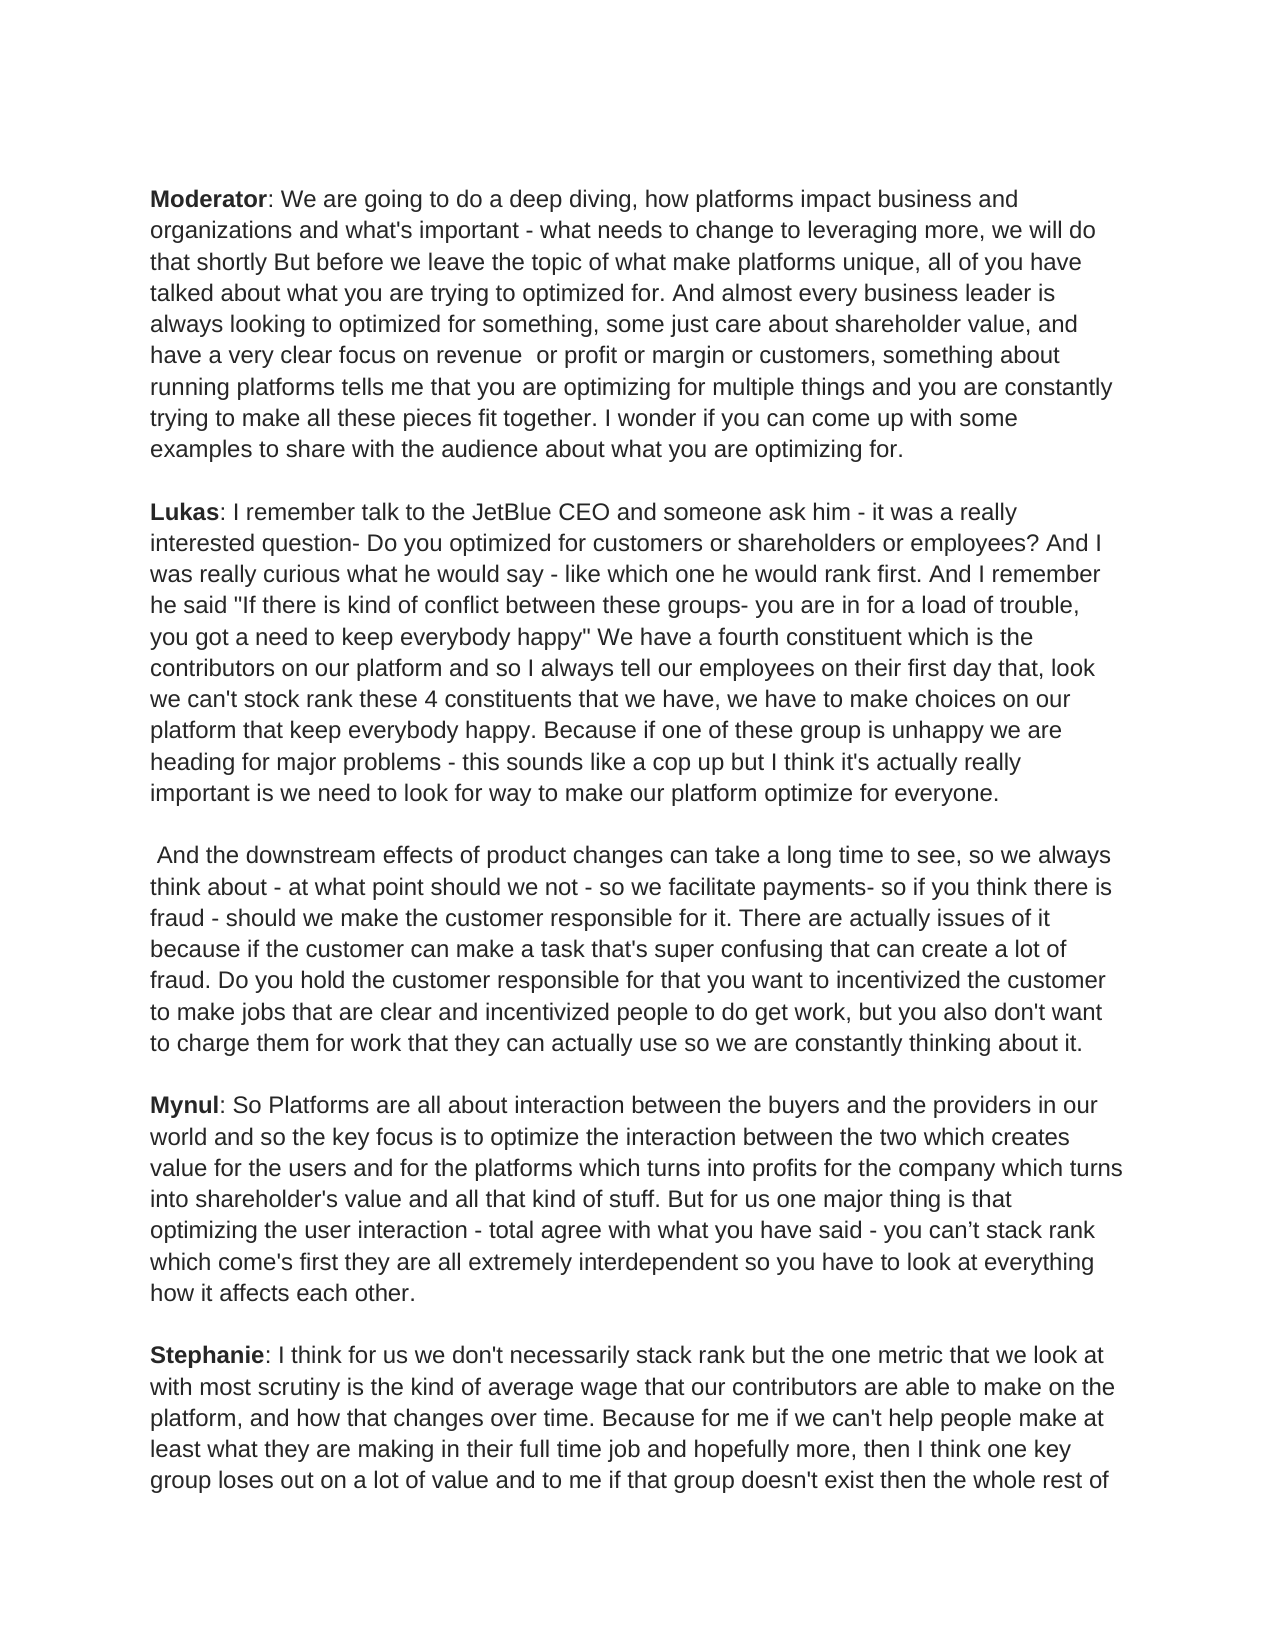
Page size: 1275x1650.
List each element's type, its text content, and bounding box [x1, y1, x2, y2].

text Mynul: So Platforms are all about interaction between the buyers and the providers in our world and so the key focus is to optimize the interaction between the two which creates value for the users and for the platforms which turns into profits for the company which turns into shareholder's value and all that kind of stuff. But for us one major thing is that optimizing the user interaction - total agree with what you have said - you can’t stack rank which come's first they are all extremely interdependent so you have to look at everything how it affects each other. [150, 1087, 1125, 1306]
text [150, 1337, 1125, 1494]
text Lukas: I remember talk to the JetBlue CEO and someone ask him - it was a really interested question- Do you optimized for customers or shareholders or employees? And I was really curious what he would say - like which one he would rank first. And I remember he said "If there is kind of conflict between these groups- you are in for a load of trouble, you got a need to keep everybody happy" We have a fourth constituent which is the contributors on our platform and so I always tell our employees on their first day that, look we can't stock rank these 4 constituents that we have, we have to make choices on our platform that keep everybody happy. Because if one of these group is unhappy we are heading for major problems - this sounds like a cop up but I think it's actually really important is we need to look for way to make our platform optimize for everyone. [150, 494, 1125, 806]
text Moderator: We are going to do a deep diving, how platforms impact business and organizations and what's important - what needs to change to leveraging more, we will do that shortly But before we leave the topic of what make platforms unique, all of you have talked about what you are trying to optimized for. And almost every business leader is always looking to optimized for something, some just care about shareholder value, and have a very clear focus on revenue or profit or margin or customers, something about running platforms tells me that you are optimizing for multiple things and you are constantly trying to make all these pieces fit together. I wonder if you can come up with some examples to share with the audience about what you are optimizing for. [150, 181, 1125, 462]
text And the downstream effects of product changes can take a long time to see, so we always think about - at what point should we not - so we facilitate payments- so if you think there is fraud - should we make the customer responsible for it. There are actually issues of it because if the customer can make a task that's super confusing that can create a lot of fraud. Do you hold the customer responsible for that you want to incentivized the customer to make jobs that are clear and incentivized people to do get work, but you also don't want to charge them for work that they can actually use so we are constantly thinking about it. [150, 837, 1125, 1056]
